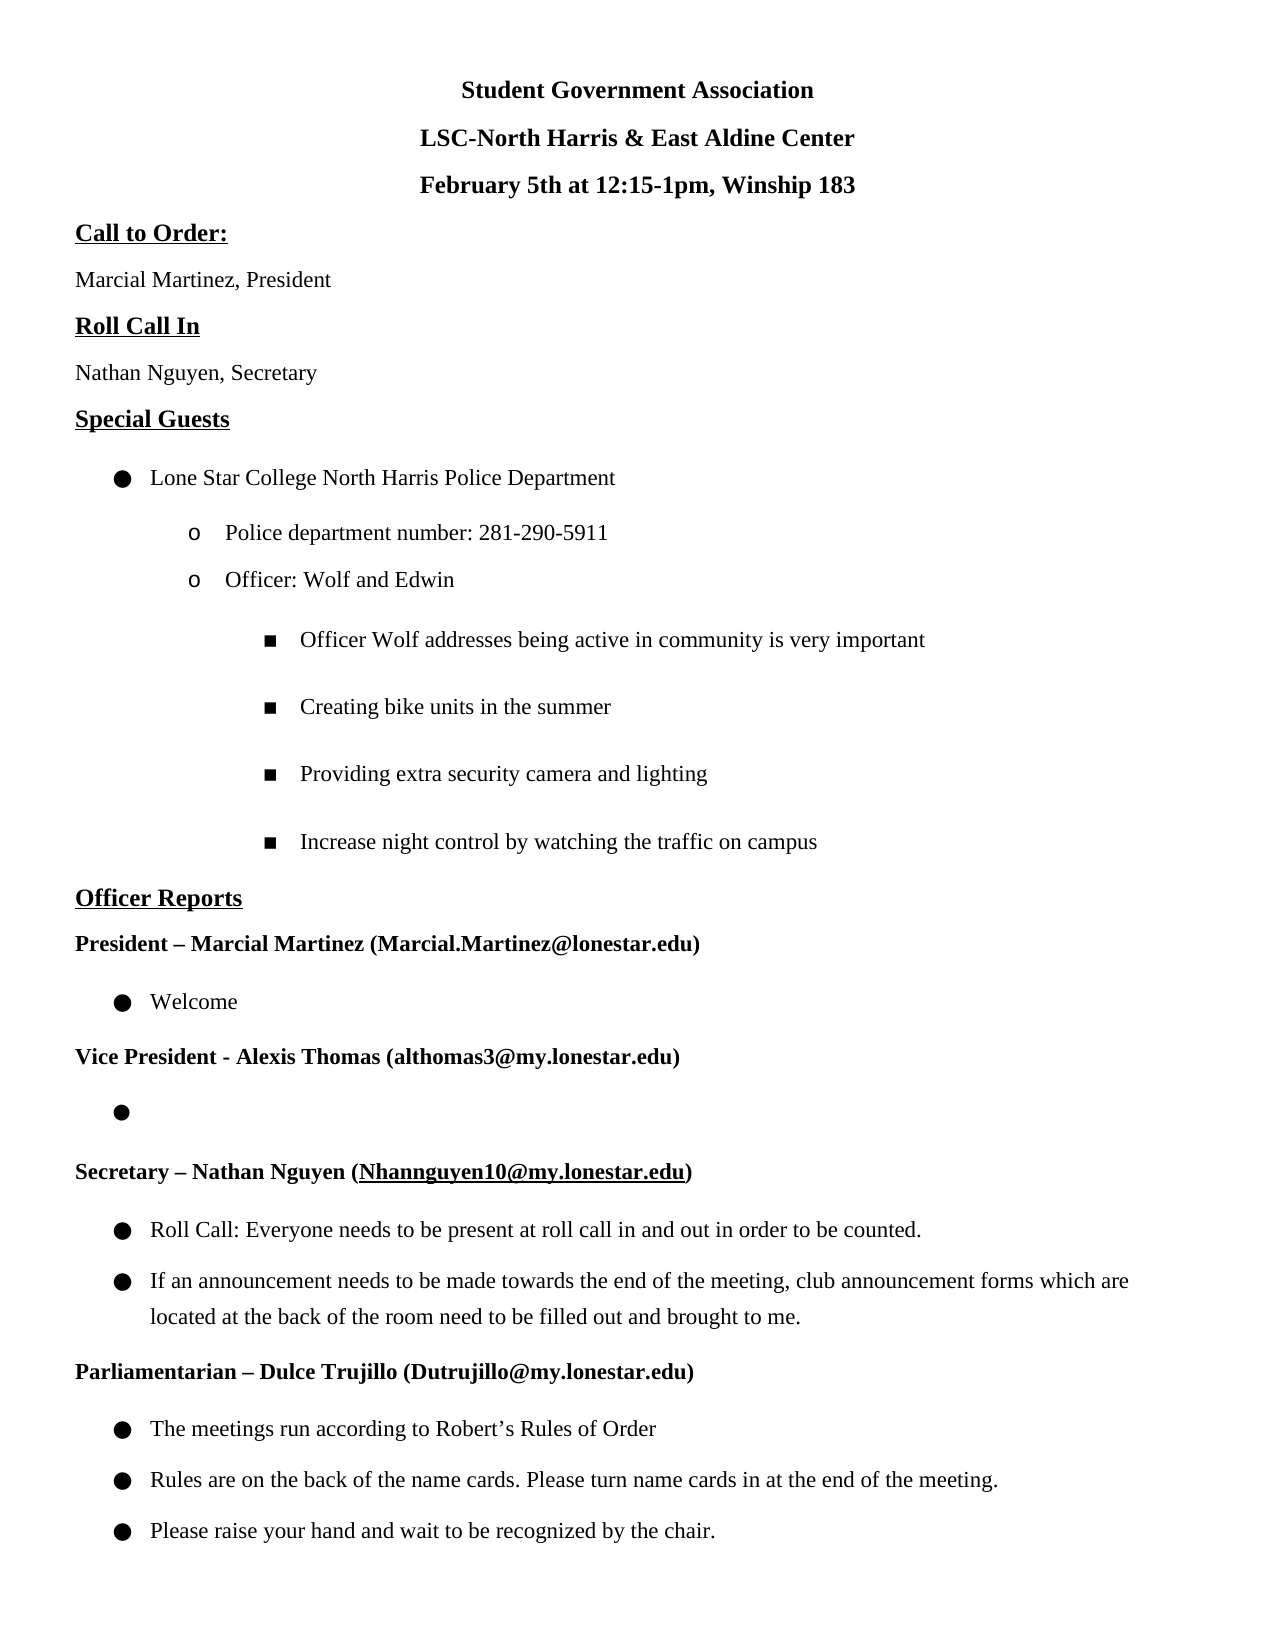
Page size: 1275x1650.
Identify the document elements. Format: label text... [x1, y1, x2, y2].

list The meetings run according to Robert’s Rules of Order [112, 1403, 1200, 1450]
list Creating bike units in the summer [262, 680, 1200, 727]
text LSC-North Harris & East Aldine Center [75, 123, 1200, 151]
text Officer Reports [75, 883, 1200, 911]
list Welcome [112, 975, 1200, 1022]
text Parliamentarian – Dulce Trujillo (Dutrujillo@my.lonestar.edu) [75, 1358, 1200, 1384]
list Lone Star College North Harris Police Department [112, 451, 1200, 498]
list Increase night control by watching the traffic on campus [262, 815, 1200, 862]
text Vice President - Alexis Thomas (althomas3@my.lonestar.edu) [75, 1043, 1200, 1069]
text Nathan Nguyen, Secretary [75, 359, 1200, 385]
list Please raise your hand and wait to be recognized by the chair. [112, 1504, 1200, 1551]
list Roll Call: Everyone needs to be present at roll call in and out in order to be counted. [112, 1203, 1200, 1251]
text Roll Call In [75, 311, 1200, 340]
list Officer Wolf addresses being active in community is very important [262, 613, 1200, 660]
text February 5th at 12:15-1pm, Winship 183 [75, 170, 1200, 199]
text Marcial Martinez, President [75, 266, 1200, 292]
list Officer: Wolf and Edwin [187, 566, 1200, 594]
text Call to Order: [75, 218, 1200, 247]
text Special Guests [75, 404, 1200, 432]
list Rules are on the back of the name cards. Please turn name cards in at the end of the meeting. [112, 1453, 1200, 1501]
text President – Marcial Martinez (Marcial.Martinez@lonestar.edu) [75, 930, 1200, 957]
text Student Government Association [75, 75, 1200, 104]
list Providing extra security camera and lighting [262, 748, 1200, 795]
list Police department number: 281-290-5911 [187, 519, 1200, 547]
text Secretary – Nathan Nguyen (Nhannguyen10@my.lonestar.edu) [75, 1158, 1200, 1185]
list If an announcement needs to be made towards the end of the meeting, club announcement forms which are located at the back of the room need to be filled out and brought to me. [112, 1254, 1200, 1330]
